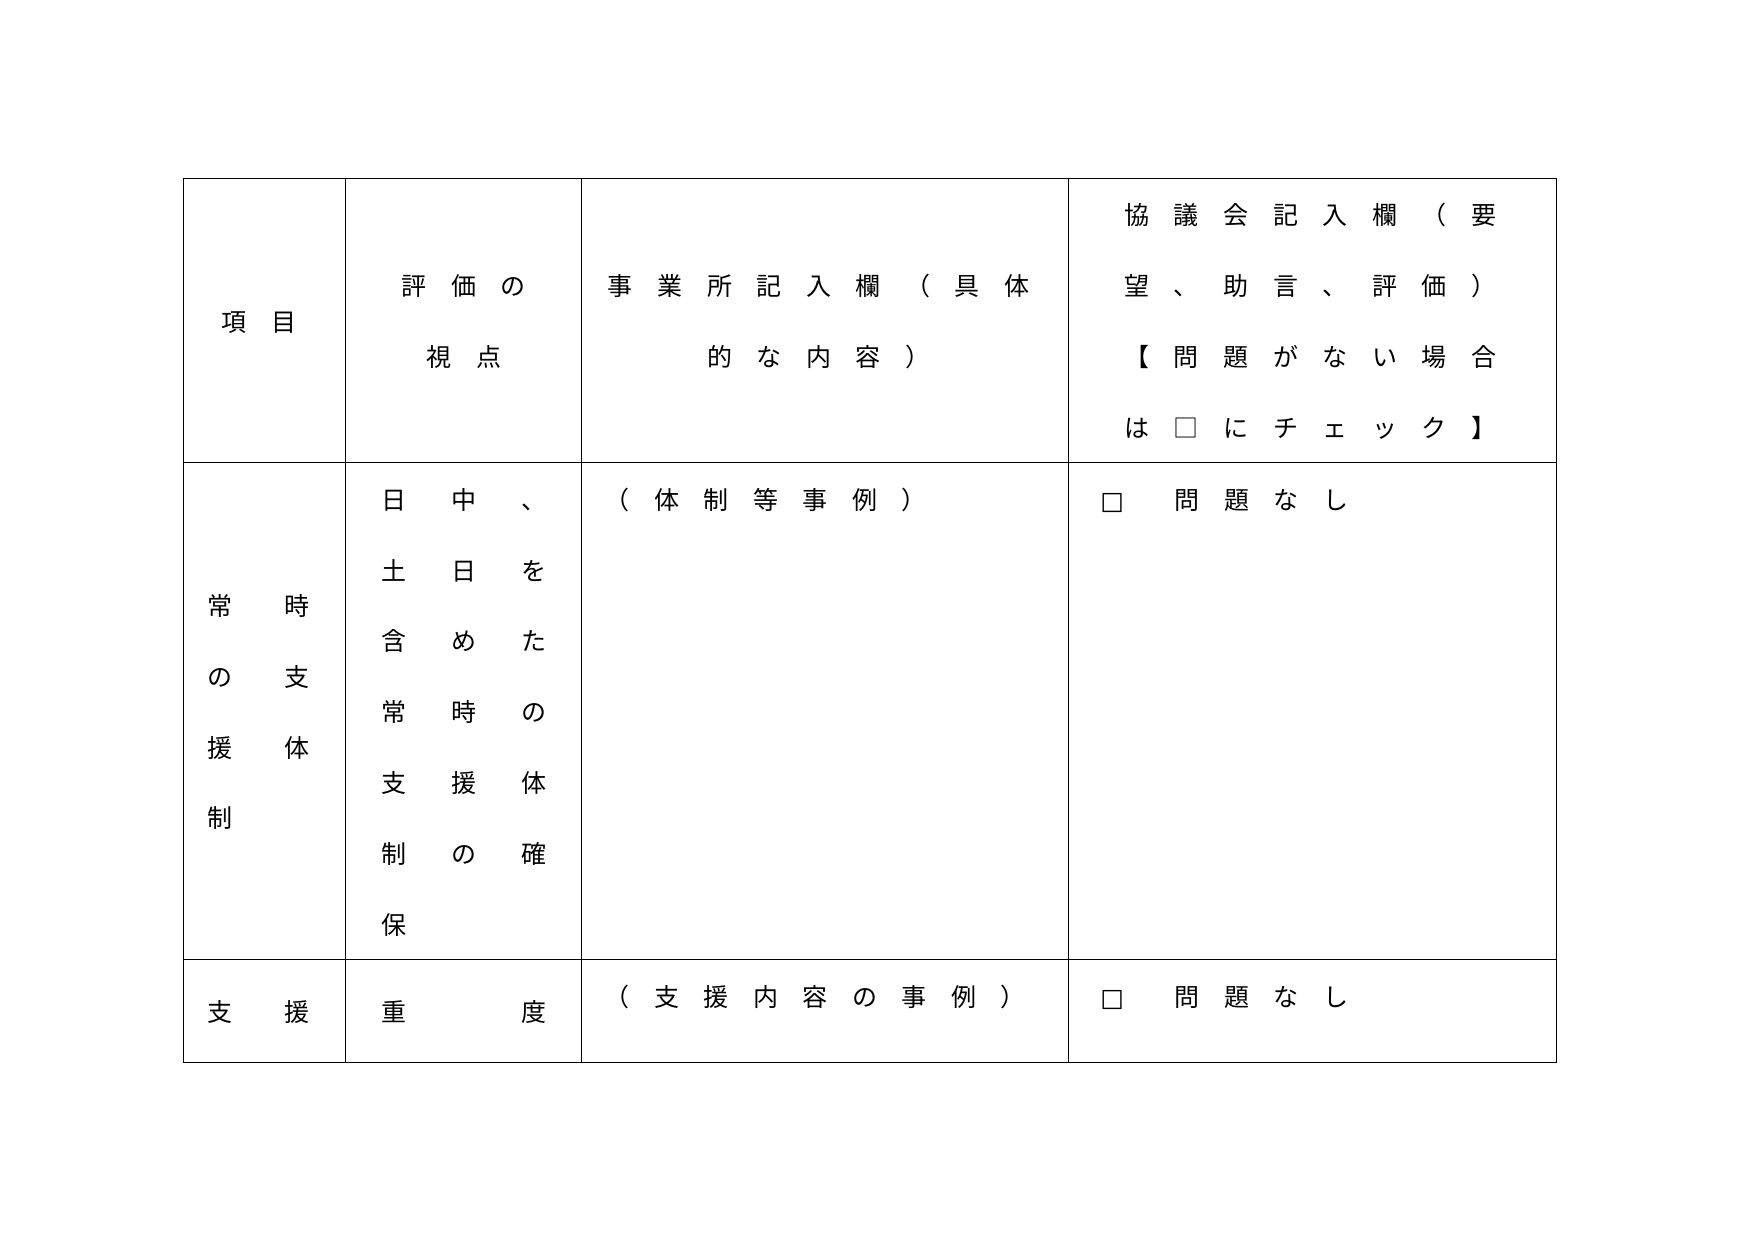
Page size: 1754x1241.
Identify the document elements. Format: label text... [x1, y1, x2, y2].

table_cell 支援の実施 [184, 960, 345, 1062]
table_header 事業所記入欄（具体的な内容） [582, 179, 1068, 462]
table_cell □ 問題なし [1069, 463, 1556, 959]
table_cell 日中、土日を含めた常時の支援体制の確保 [346, 463, 581, 959]
table_header 協議会記入欄（要望、助言、評価） 【問題がない場合は□にチェック】 [1069, 179, 1556, 462]
table_cell （体制等事例） [582, 463, 1068, 959]
table_cell 常時の支援体制 [184, 463, 345, 959]
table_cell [346, 960, 581, 1062]
table_header 評価の視点 [346, 179, 581, 462]
table_cell （支援内容の事例） [582, 960, 1068, 1062]
table_header 項目 [184, 179, 345, 462]
table_cell □ 問題なし [1069, 960, 1556, 1062]
